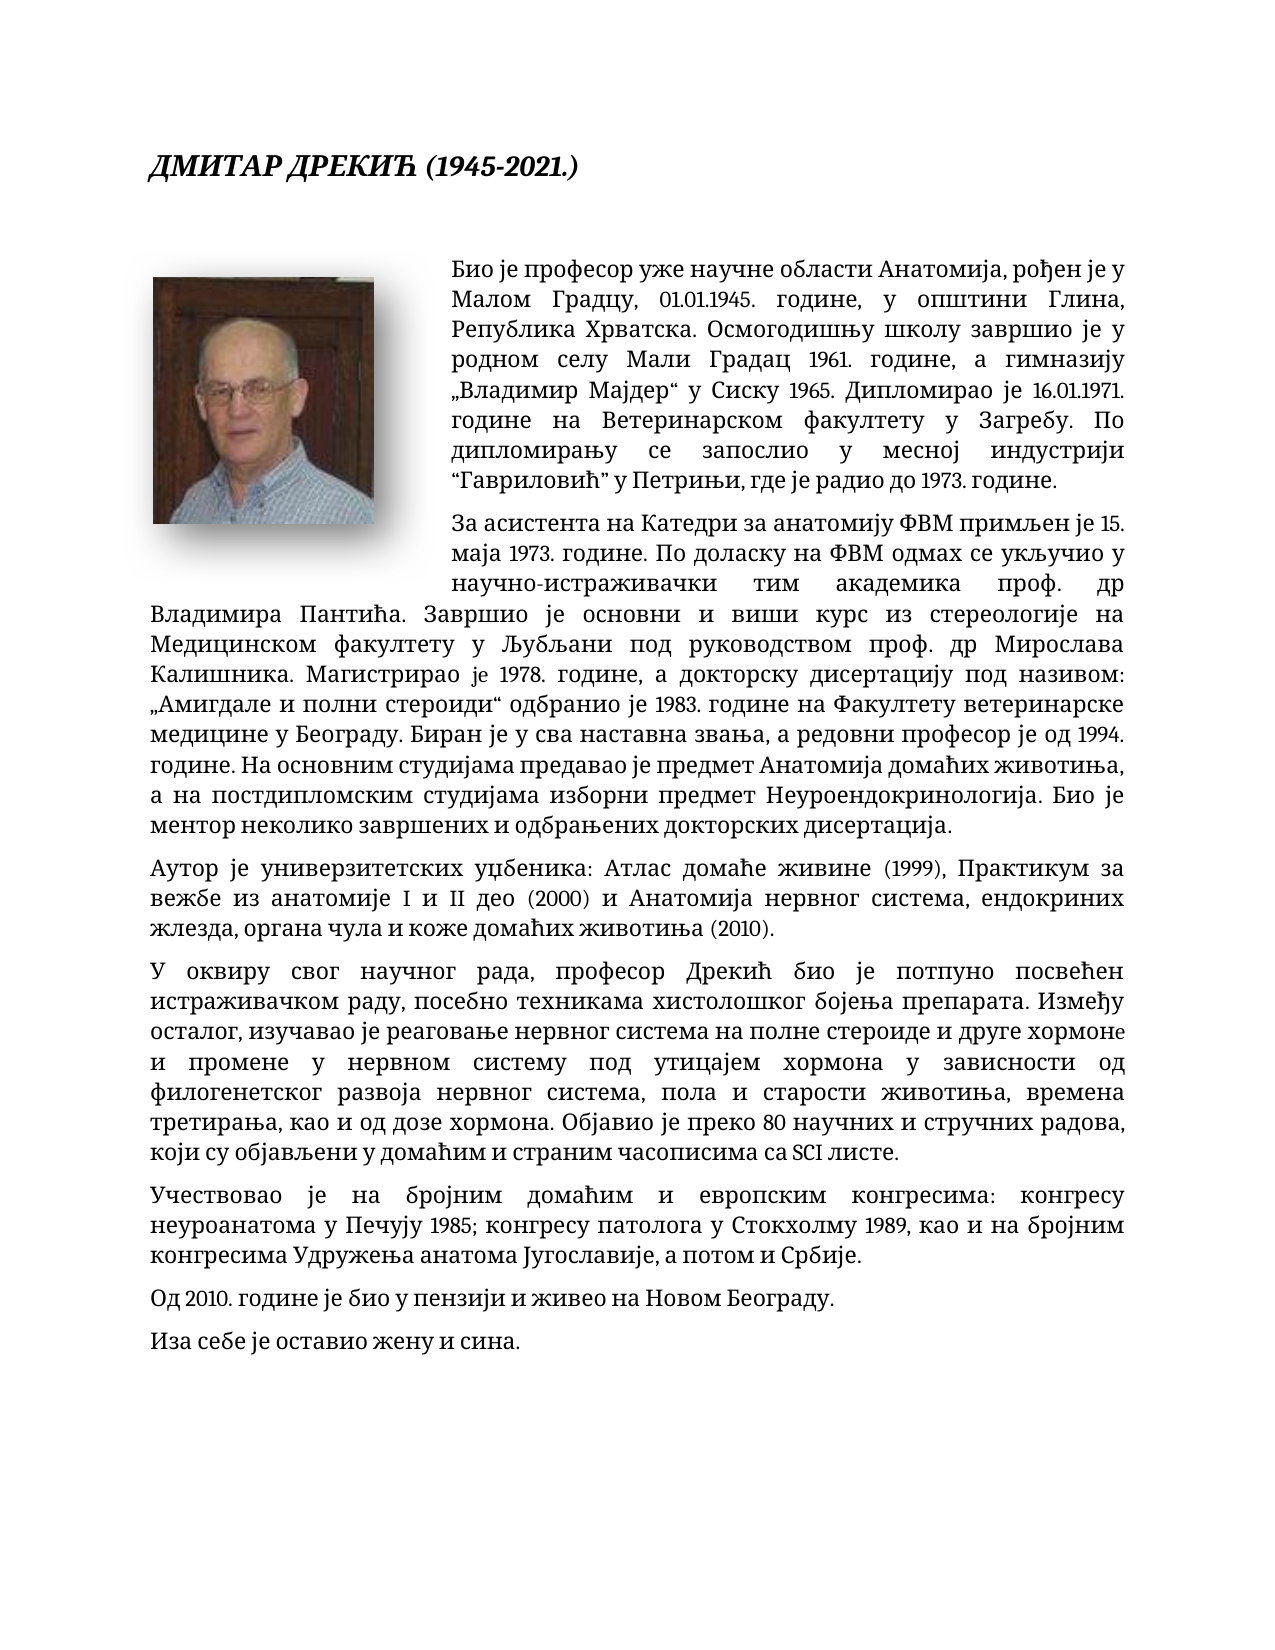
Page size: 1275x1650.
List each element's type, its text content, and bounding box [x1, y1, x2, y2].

text Иза себе је оставио жену и сина. [150, 1328, 1125, 1355]
text За асистента на Катедри за анатомију ФВМ примљен је 15. маја 1973. године. По доласку на ФВМ одмах се укључио у научно-истраживачки тим академика проф. др Владимира Пантића. Завршио је основни и виши курс из стереологије на Медицинском факултету у Љубљани под руководством проф. др Мирослава Калишника. Магистрирао je 1978. године, а докторску дисертацију под називом: „Амигдале и полни стероиди“ одбранио је 1983. године на Факултету ветеринарске медицине у Београду. Биран је у сва наставна звања, а редовни професор је од 1994. године. На основним студијама предавао је предмет Анатомија домаћих животиња, а на постдипломским студијама изборни предмет Неуроендокринологија. Био је ментор неколико завршених и одбрањених докторских дисертација. [150, 511, 1125, 839]
picture [153, 277, 374, 524]
text Аутор је универзитетских уџбеника: Атлас домаће живине (1999), Практикум за вежбе из анатомије I и II део (2000) и Анатомија нервног система, ендокриних жлезда, органа чула и коже домаћих животиња (2010). [150, 856, 1125, 942]
subtitle ДМИТАР ДРЕКИЋ (1945-2021.) [150, 150, 1125, 183]
text У оквиру свог научног рада, професор Дрекић био је потпуно посвећен истраживачком раду, посебно техникама хистолошког бојења препарата. Између осталог, изучавао је реаговање нервног система на полне стероиде и друге хормонe и промене у нервном систему под утицајем хормона у зависности од филогенетског развоја нервног система, пола и старости животиња, времена третирања, као и од дозе хормона. Објавио је преко 80 научних и стручних радова, који су објављени у домаћим и страним часописима са SCI листе. [150, 959, 1125, 1166]
text Учествовао је на бројним домаћим и европским конгресима: конгресу неуроанатома у Печују 1985; конгресу патолога у Стокхолму 1989, као и на бројним конгресима Удружења анатома Југославије, а потом и Србије. [150, 1183, 1125, 1269]
text Био је професор уже научне области Анатомија, рођен је у Малом Градцу, 01.01.1945. године, у општини Глина, Република Хрватска. Осмогодишњу школу завршио је у родном селу Мали Градац 1961. године, а гимназију „Владимир Мајдер“ у Сиску 1965. Дипломирао је 16.01.1971. године на Ветеринарском факултету у Загребу. По дипломирању се запослио у месној индустрији “Гавриловић” у Петрињи, где је радио до 1973. године. [150, 257, 1125, 494]
text Од 2010. године је био у пензији и живео на Новом Београду. [150, 1286, 1125, 1312]
